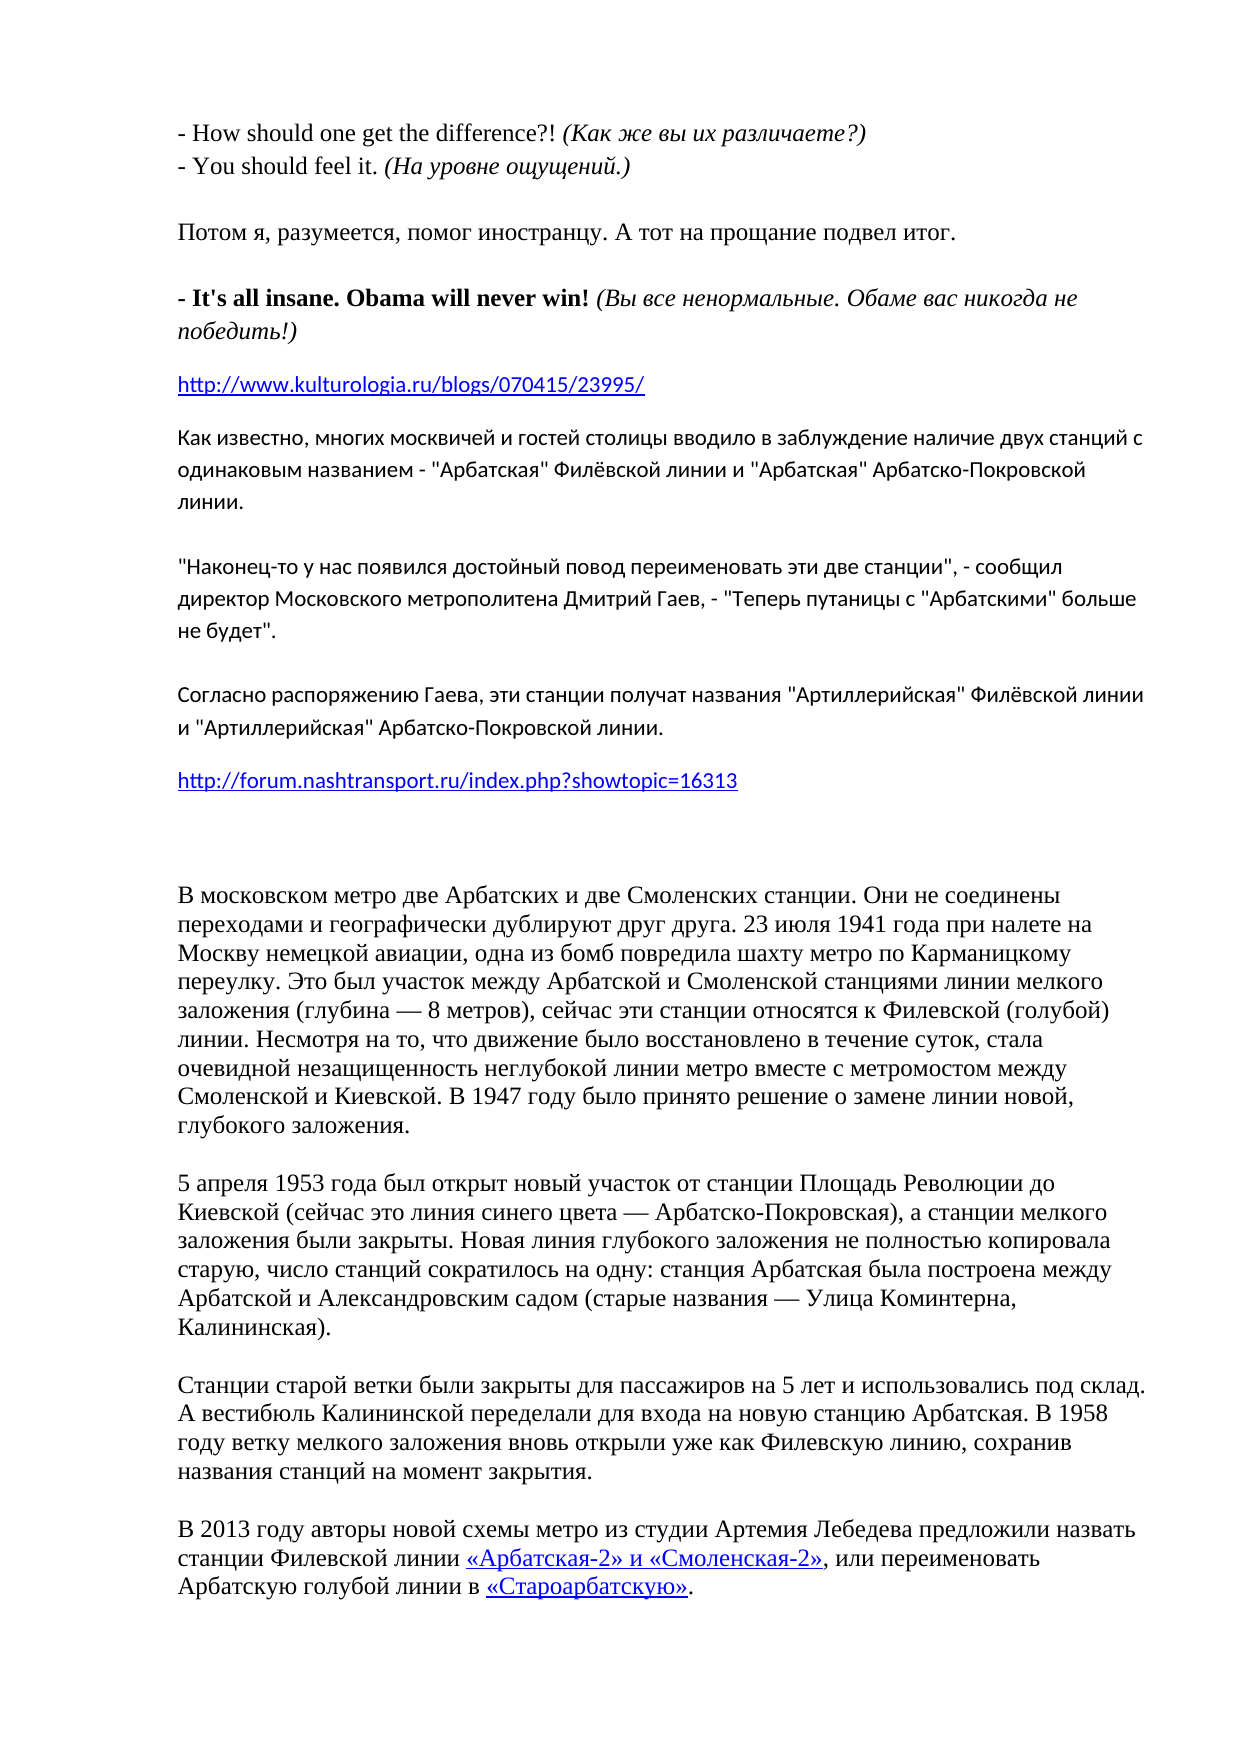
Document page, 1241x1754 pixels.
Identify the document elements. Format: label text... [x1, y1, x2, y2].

text Как известно, многих москвичей и гостей столицы вводило в заблуждение наличие двух станций с одинаковым названием - "Арбатская" Филёвской линии и "Арбатская" Арбатско-Покровской линии. "Наконец-то у нас появился достойный повод переименовать эти две станции", - сообщил директор Московского метрополитена Дмитрий Гаев, - "Теперь путаницы с "Арбатскими" больше не будет". Согласно распоряжению Гаева, эти станции получат названия "Артиллерийская" Филёвской линии и "Артиллерийская" Арбатско-Покровской линии. [177, 423, 1152, 741]
text http://forum.nashtransport.ru/index.php?showtopic=16313 [177, 766, 1152, 794]
text http://www.kulturologia.ru/blogs/070415/23995/ [177, 370, 1152, 398]
text В 2013 году авторы новой схемы метро из студии Артемия Лебедева предложили назвать станции Филевской линии «Арбатская-2» и «Смоленская-2», или переименовать Арбатскую голубой линии в «Староарбатскую». [177, 1514, 1152, 1600]
text В московском метро две Арбатских и две Смоленских станции. Они не соединены переходами и географически дублируют друг друга. 23 июля 1941 года при налете на Москву немецкой авиации, одна из бомб повредила шахту метро по Карманицкому переулку. Это был участок между Арбатской и Смоленской станциями линии мелкого заложения (глубина — 8 метров), сейчас эти станции относятся к Филевской (голубой) линии. Несмотря на то, что движение было восстановлено в течение суток, стала очевидной незащищенность неглубокой линии метро вместе с метромостом между Смоленской и Киевской. В 1947 году было принято решение о замене линии новой, глубокого заложения. [177, 880, 1152, 1139]
text Станции старой ветки были закрыты для пассажиров на 5 лет и использовались под склад. А вестибюль Калининской переделали для входа на новую станцию Арбатская. В 1958 году ветку мелкого заложения вновь открыли уже как Филевскую линию, сохранив названия станций на момент закрытия. [177, 1370, 1152, 1485]
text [177, 118, 1152, 345]
text 5 апреля 1953 года был открыт новый участок от станции Площадь Революции до Киевской (сейчас это линия синего цвета — Арбатско-Покровская), а станции мелкого заложения были закрыты. Новая линия глубокого заложения не полностью копировала старую, число станций сократилось на одну: станция Арбатская была построена между Арбатской и Александровским садом (старые названия — Улица Коминтерна, Калининская). [177, 1168, 1152, 1341]
